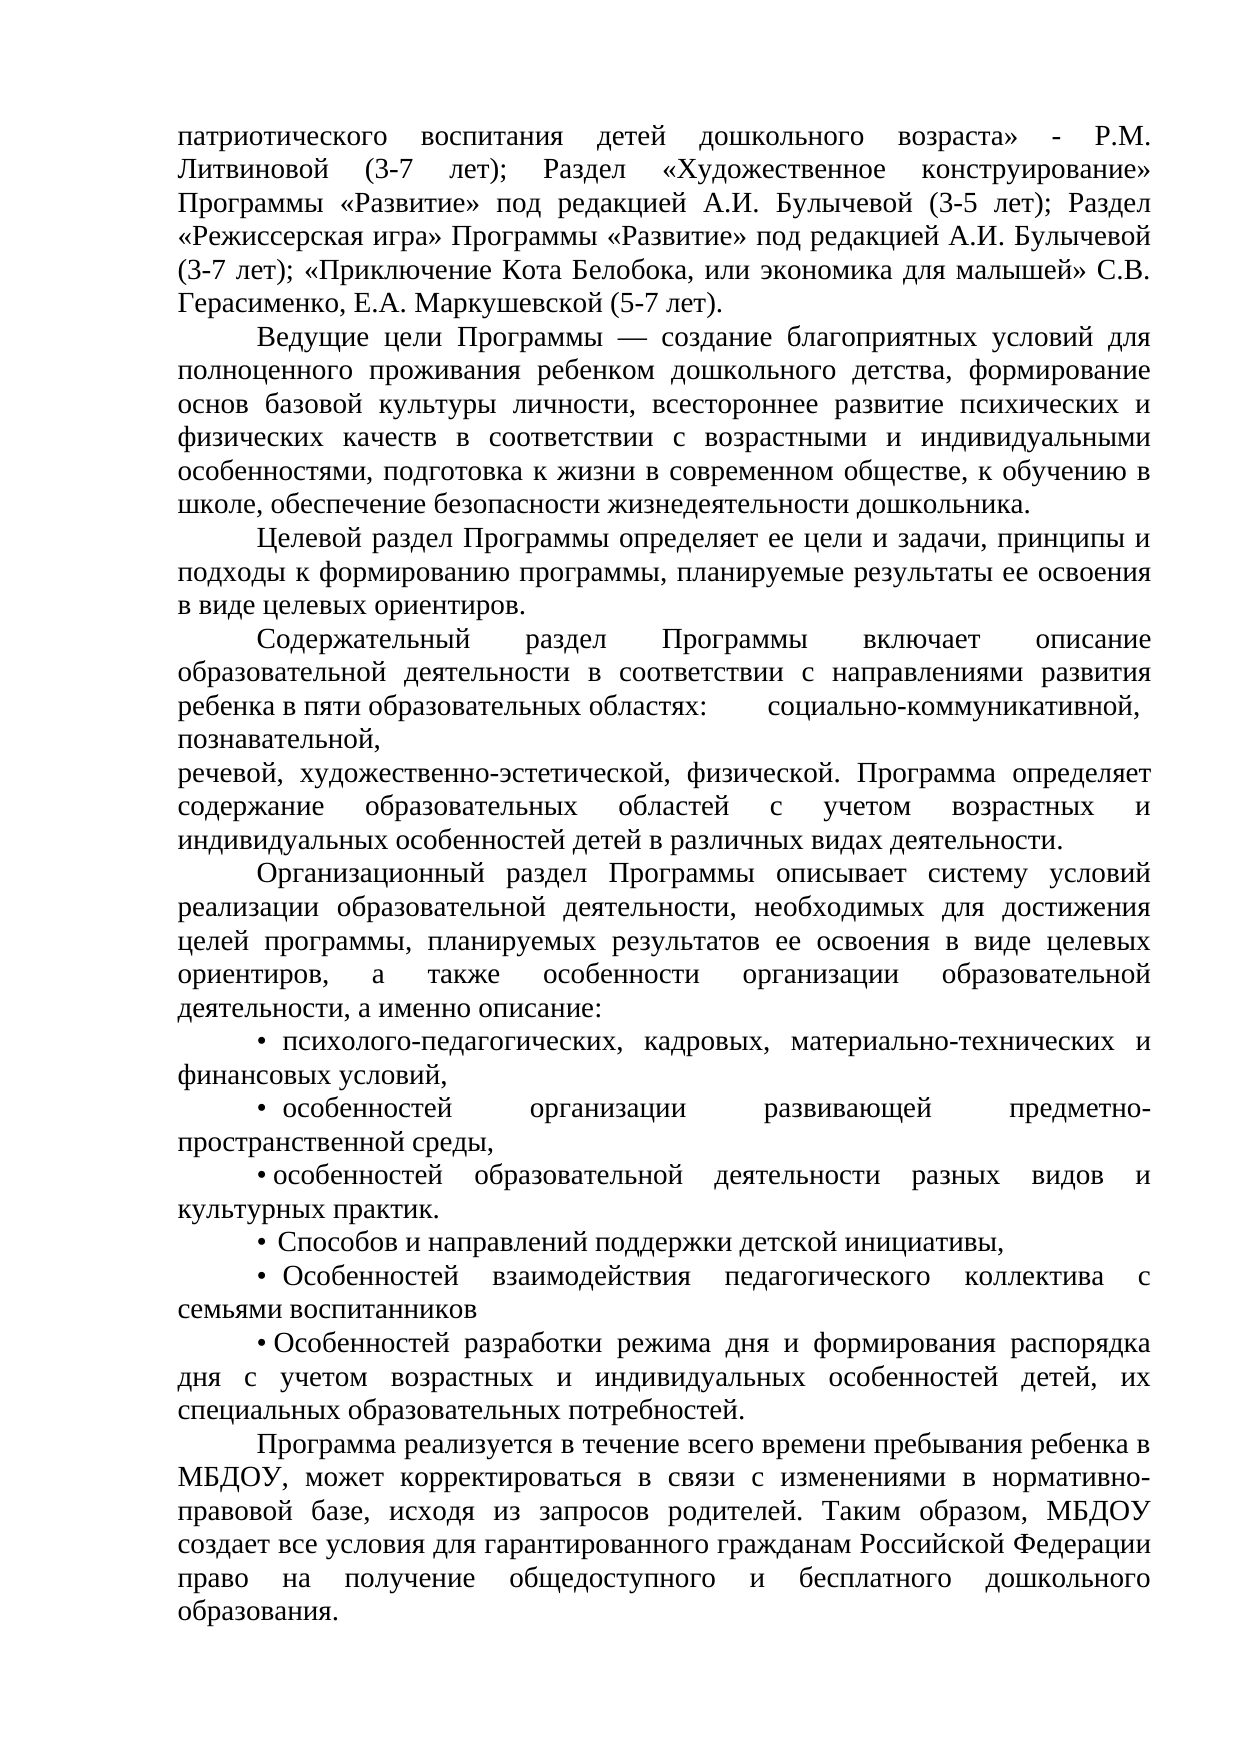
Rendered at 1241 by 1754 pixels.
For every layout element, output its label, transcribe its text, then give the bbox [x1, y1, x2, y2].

text Программа реализуется в течение всего времени пребывания ребенка в МБДОУ, может корректироваться в связи с изменениями в нормативно- правовой базе, исходя из запросов родителей. Таким образом, МБДОУ создает все условия для гарантированного гражданам Российской Федерации право на получение общедоступного и бесплатного дошкольного образования. [177, 1426, 1152, 1627]
text Содержательный раздел Программы включает описание образовательной деятельности в соответствии с направлениями развития ребенка в пяти образовательных областях: социально-коммуникативной, познавательной, [177, 621, 1152, 755]
list психолого-педагогических, кадровых, материально-технических и финансовых условий, [177, 1024, 1152, 1091]
list Особенностей разработки режима дня и формирования распорядка дня с учетом возрастных и индивидуальных особенностей детей, их специальных образовательных потребностей. [177, 1326, 1152, 1426]
list особенностей образовательной деятельности разных видов и культурных практик. [177, 1158, 1152, 1225]
text Ведущие цели Программы — создание благоприятных условий для полноценного проживания ребенком дошкольного детства, формирование основ базовой культуры личности, всестороннее развитие психических и физических качеств в соответствии с возрастными и индивидуальными особенностями, подготовка к жизни в современном обществе, к обучению в школе, обеспечение безопасности жизнедеятельности дошкольника. [177, 319, 1152, 521]
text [177, 118, 1152, 319]
list Способов и направлений поддержки детской инициативы, [177, 1225, 1152, 1258]
text Организационный раздел Программы описывает систему условий реализации образовательной деятельности, необходимых для достижения целей программы, планируемых результатов ее освоения в виде целевых ориентиров, а также особенности организации образовательной деятельности, а именно описание: [177, 856, 1152, 1024]
list Особенностей взаимодействия педагогического коллектива с семьями воспитанников [177, 1258, 1152, 1326]
text Целевой раздел Программы определяет ее цели и задачи, принципы и подходы к формированию программы, планируемые результаты ее освоения в виде целевых ориентиров. [177, 521, 1152, 621]
text речевой, художественно-эстетической, физической. Программа определяет содержание образовательных областей с учетом возрастных и индивидуальных особенностей детей в различных видах деятельности. [177, 755, 1152, 856]
list особенностей организации развивающей предметно-пространственной среды, [177, 1091, 1152, 1158]
